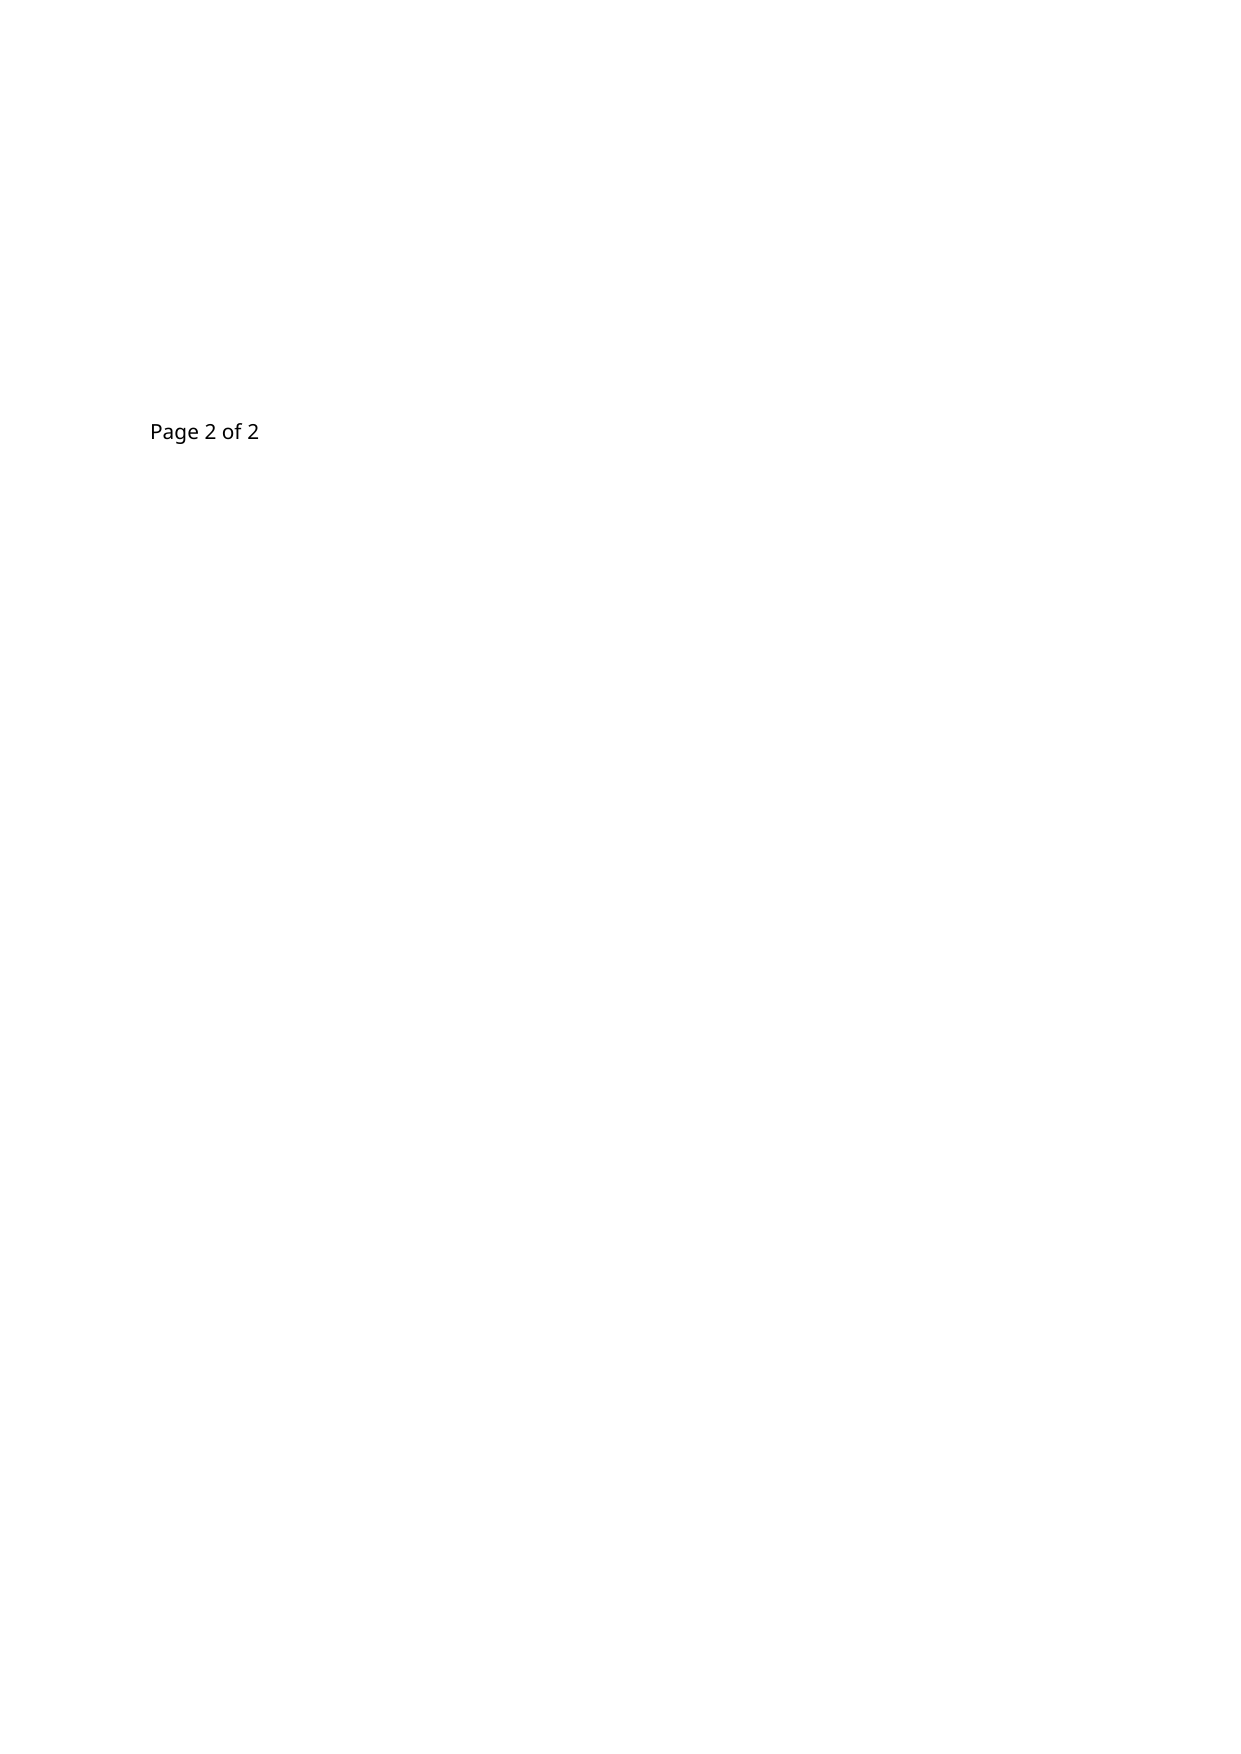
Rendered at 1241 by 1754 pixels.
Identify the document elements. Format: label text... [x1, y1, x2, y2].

text Page 2 of 2 [150, 417, 1103, 446]
